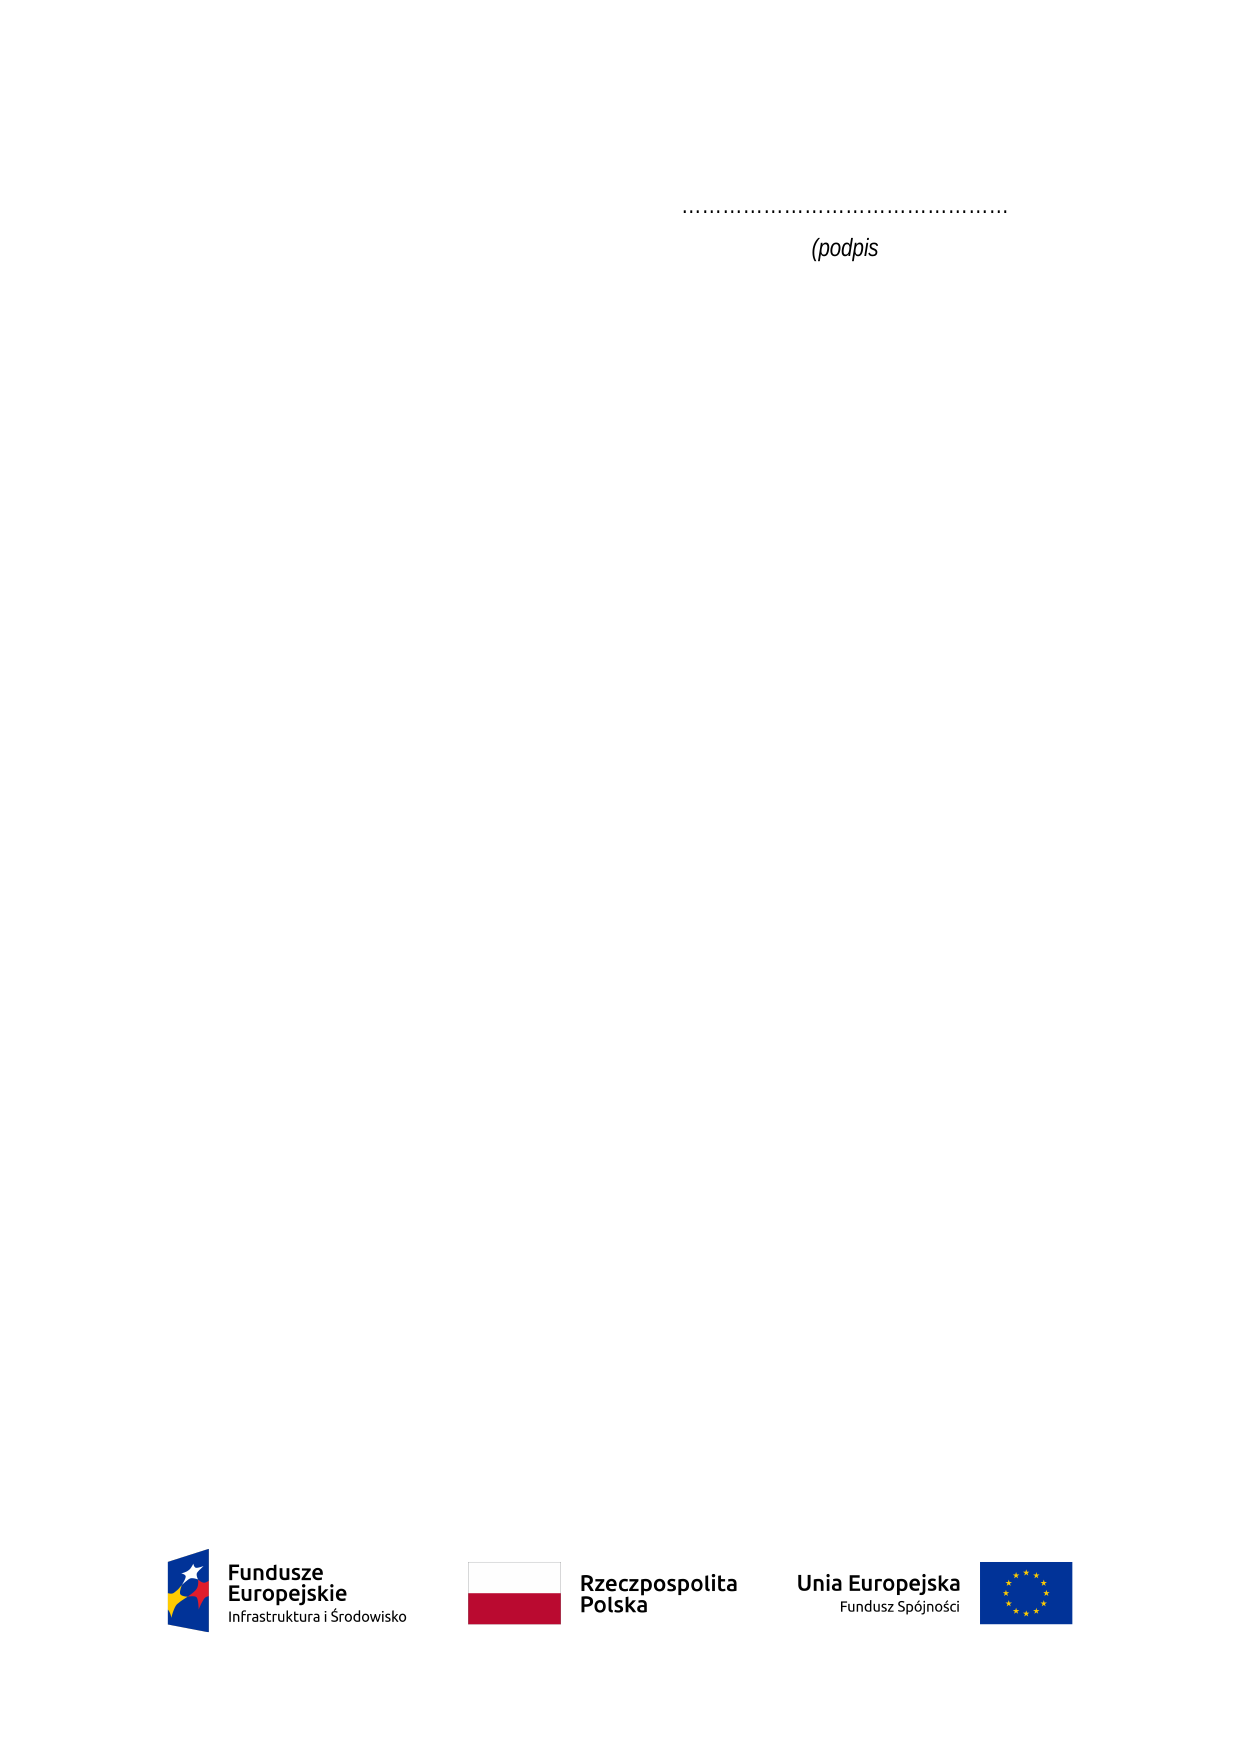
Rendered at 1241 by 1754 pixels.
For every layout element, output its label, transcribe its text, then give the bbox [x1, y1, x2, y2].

text ………………………………………… [148, 191, 1093, 219]
text (podpis [738, 233, 1093, 262]
picture [147, 1528, 1093, 1653]
